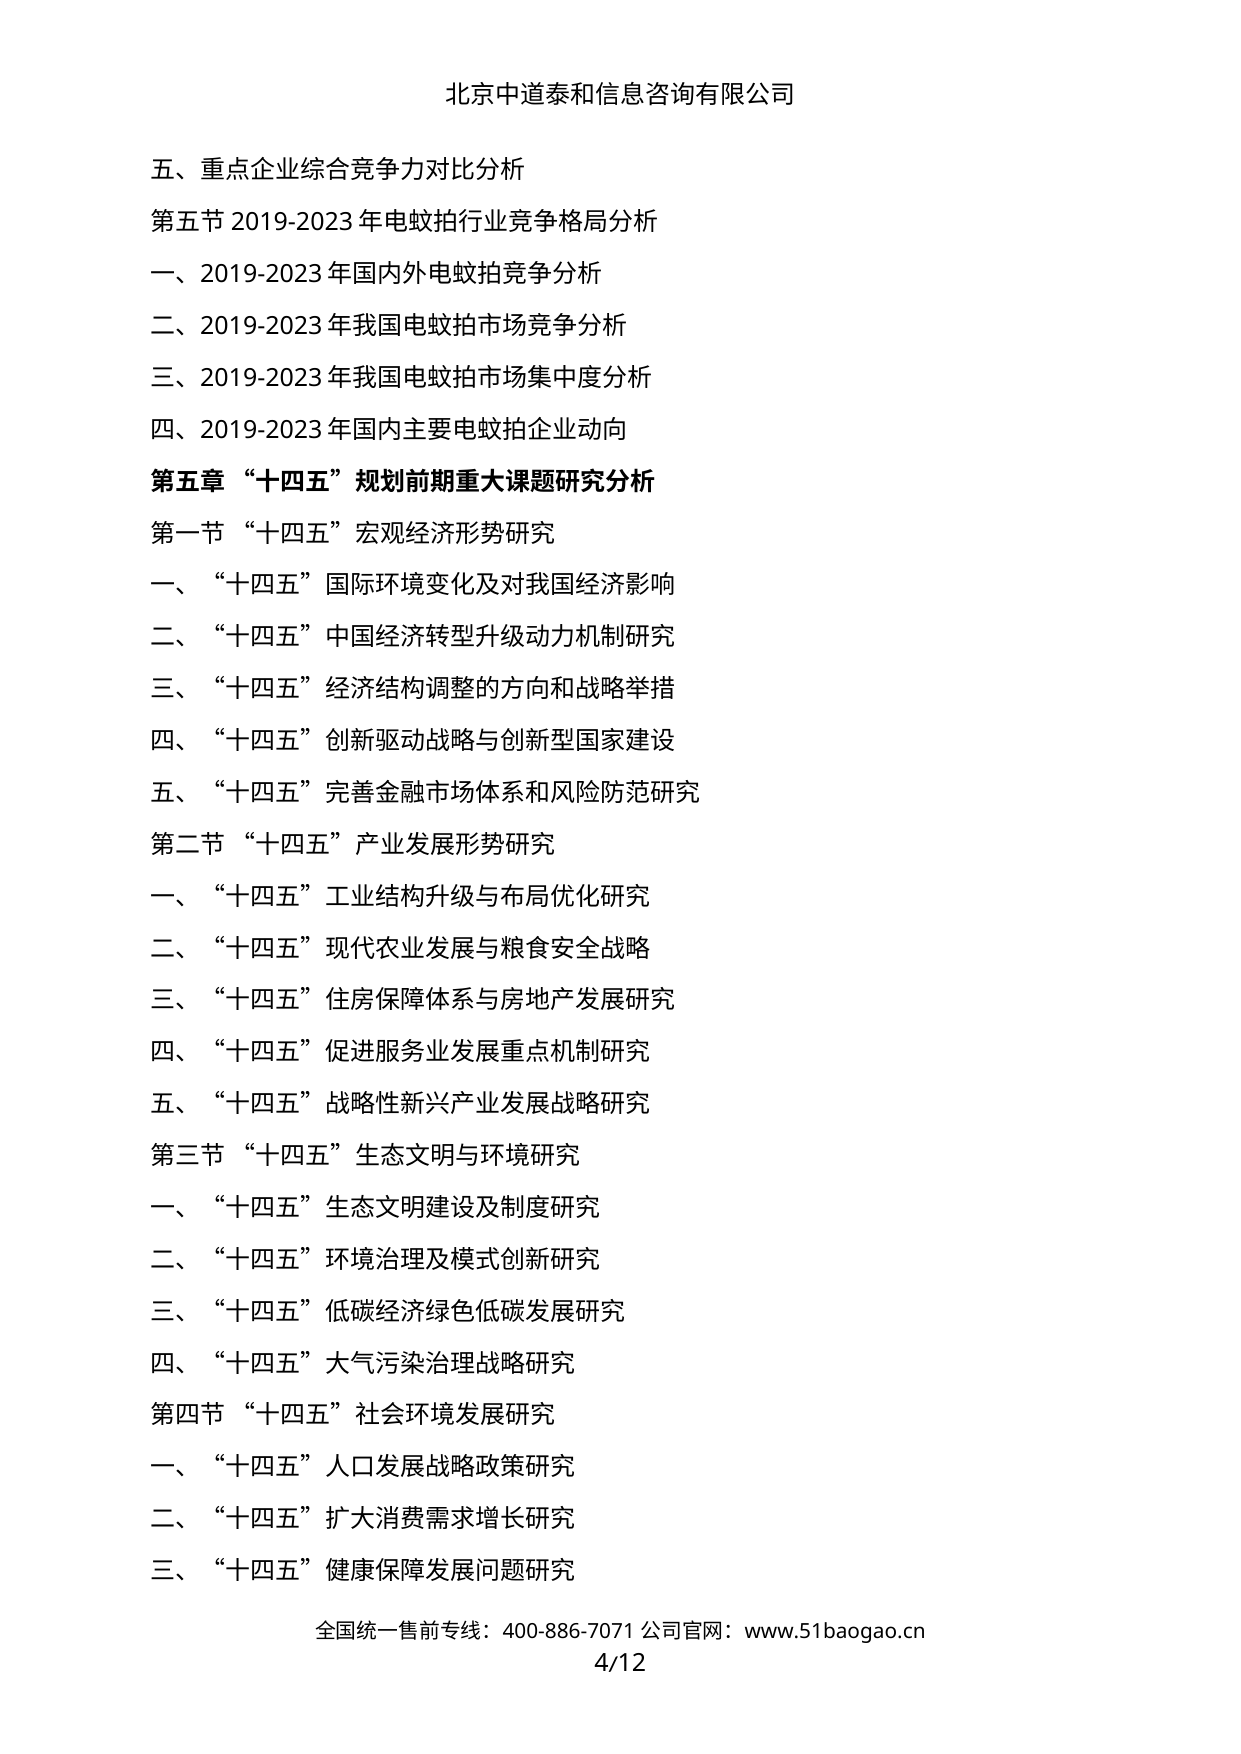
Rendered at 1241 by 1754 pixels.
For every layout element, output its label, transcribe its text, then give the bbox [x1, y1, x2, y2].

text 二、“十四五”中国经济转型升级动力机制研究 [150, 617, 1090, 653]
text 一、“十四五”生态文明建设及制度研究 [150, 1187, 1090, 1224]
text 一、“十四五”人口发展战略政策研究 [150, 1447, 1090, 1483]
text 一、“十四五”工业结构升级与布局优化研究 [150, 876, 1090, 912]
text 第四节 “十四五”社会环境发展研究 [150, 1395, 1090, 1431]
text 二、“十四五”现代农业发展与粮食安全战略 [150, 928, 1090, 964]
text 四、2019-2023年国内主要电蚊拍企业动向 [150, 409, 1090, 446]
text 三、“十四五”低碳经济绿色低碳发展研究 [150, 1291, 1090, 1327]
text 五、“十四五”完善金融市场体系和风险防范研究 [150, 772, 1090, 809]
text 一、2019-2023年国内外电蚊拍竞争分析 [150, 254, 1090, 290]
text 二、“十四五”扩大消费需求增长研究 [150, 1499, 1090, 1535]
text 一、“十四五”国际环境变化及对我国经济影响 [150, 565, 1090, 601]
text 第五节 2019-2023年电蚊拍行业竞争格局分析 [150, 202, 1090, 238]
text 第一节 “十四五”宏观经济形势研究 [150, 513, 1090, 549]
text 第二节 “十四五”产业发展形势研究 [150, 824, 1090, 861]
text 四、“十四五”创新驱动战略与创新型国家建设 [150, 721, 1090, 757]
text 五、重点企业综合竞争力对比分析 [150, 150, 1090, 186]
text 第三节 “十四五”生态文明与环境研究 [150, 1136, 1090, 1172]
text 第五章 “十四五”规划前期重大课题研究分析 [150, 461, 1090, 497]
text 三、“十四五”住房保障体系与房地产发展研究 [150, 980, 1090, 1016]
text 三、“十四五”经济结构调整的方向和战略举措 [150, 669, 1090, 705]
text 四、“十四五”大气污染治理战略研究 [150, 1343, 1090, 1379]
text 四、“十四五”促进服务业发展重点机制研究 [150, 1032, 1090, 1068]
text 三、2019-2023年我国电蚊拍市场集中度分析 [150, 357, 1090, 394]
text 二、2019-2023年我国电蚊拍市场竞争分析 [150, 306, 1090, 342]
text 三、“十四五”健康保障发展问题研究 [150, 1551, 1090, 1587]
text 二、“十四五”环境治理及模式创新研究 [150, 1239, 1090, 1276]
text 五、“十四五”战略性新兴产业发展战略研究 [150, 1084, 1090, 1120]
